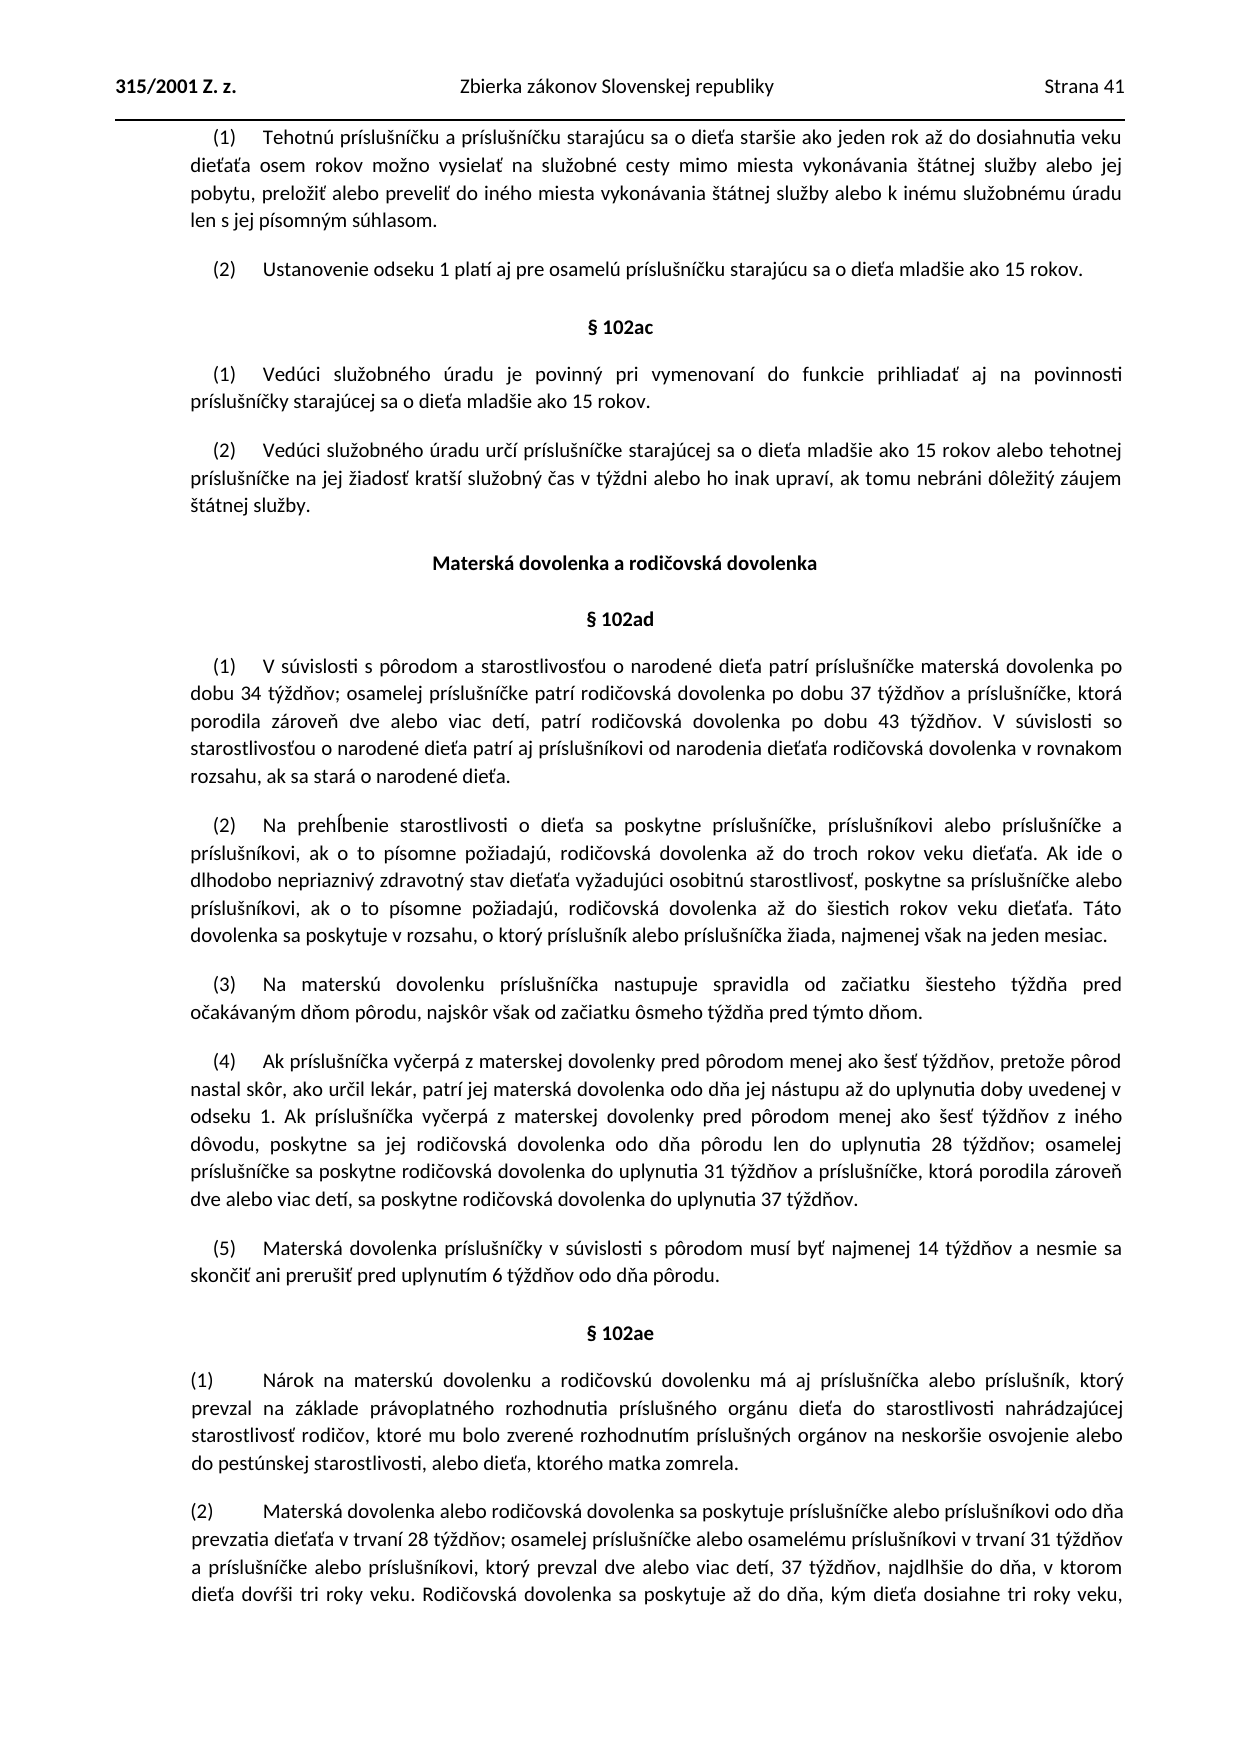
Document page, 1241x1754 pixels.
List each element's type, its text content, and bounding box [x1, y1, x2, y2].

list Materská dovolenka príslušníčky v súvislosti s pôrodom musí byť najmenej 14 týždňov a nesmie sa skončiť ani prerušiť pred uplynutím 6 týždňov odo dňa pôrodu. [190, 1235, 1124, 1288]
text Materská dovolenka a rodičovská dovolenka [125, 550, 1125, 576]
list Vedúci služobného úradu určí príslušníčke starajúcej sa o dieťa mladšie ako 15 rokov alebo tehotnej príslušníčke na jej žiadosť kratší služobný čas v týždni alebo ho inak upraví, ak tomu nebráni dôležitý záujem štátnej služby. [190, 437, 1124, 518]
list Na materskú dovolenku príslušníčka nastupuje spravidla od začiatku šiesteho týždňa pred očakávaným dňom pôrodu, najskôr však od začiatku ôsmeho týždňa pred týmto dňom. [190, 972, 1124, 1024]
list Ustanovenie odseku 1 platí aj pre osamelú príslušníčku starajúcu sa o dieťa mladšie ako 15 rokov. [190, 256, 1124, 282]
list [190, 1499, 1125, 1607]
text § 102ac [125, 314, 1116, 340]
list Ak príslušníčka vyčerpá z materskej dovolenky pred pôrodom menej ako šesť týždňov, pretože pôrod nastal skôr, ako určil lekár, patrí jej materská dovolenka odo dňa jej nástupu až do uplynutia doby uvedenej v odseku 1. Ak príslušníčka vyčerpá z materskej dovolenky pred pôrodom menej ako šesť týždňov z iného dôvodu, poskytne sa jej rodičovská dovolenka odo dňa pôrodu len do uplynutia 28 týždňov; osamelej príslušníčke sa poskytne rodičovská dovolenka do uplynutia 31 týždňov a príslušníčke, ktorá porodila zároveň dve alebo viac detí, sa poskytne rodičovská dovolenka do uplynutia 37 týždňov. [190, 1048, 1124, 1212]
list Na prehĺbenie starostlivosti o dieťa sa poskytne príslušníčke, príslušníkovi alebo príslušníčke a príslušníkovi, ak o to písomne požiadajú, rodičovská dovolenka až do troch rokov veku dieťaťa. Ak ide o dlhodobo nepriaznivý zdravotný stav dieťaťa vyžadujúci osobitnú starostlivosť, poskytne sa príslušníčke alebo príslušníkovi, ak o to písomne požiadajú, rodičovská dovolenka až do šiestich rokov veku dieťaťa. Táto dovolenka sa poskytuje v rozsahu, o ktorý príslušník alebo príslušníčka žiada, najmenej však na jeden mesiac. [190, 812, 1124, 948]
list Vedúci služobného úradu je povinný pri vymenovaní do funkcie prihliadať aj na povinnosti príslušníčky starajúcej sa o dieťa mladšie ako 15 rokov. [190, 361, 1124, 414]
text § 102ae [125, 1321, 1116, 1346]
list Nárok na materskú dovolenku a rodičovskú dovolenku má aj príslušníčka alebo príslušník, ktorý prevzal na základe právoplatného rozhodnutia príslušného orgánu dieťa do starostlivosti nahrádzajúcej starostlivosť rodičov, ktoré mu bolo zverené rozhodnutím príslušných orgánov na neskoršie osvojenie alebo do pestúnskej starostlivosti, alebo dieťa, ktorého matka zomrela. [190, 1367, 1125, 1475]
list Tehotnú príslušníčku a príslušníčku starajúcu sa o dieťa staršie ako jeden rok až do dosiahnutia veku dieťaťa osem rokov možno vysielať na služobné cesty mimo miesta vykonávania štátnej služby alebo jej pobytu, preložiť alebo preveliť do iného miesta vykonávania štátnej služby alebo k inému služobnému úradu len s jej písomným súhlasom. [190, 101, 1124, 233]
list V súvislosti s pôrodom a starostlivosťou o narodené dieťa patrí príslušníčke materská dovolenka po dobu 34 týždňov; osamelej príslušníčke patrí rodičovská dovolenka po dobu 37 týždňov a príslušníčke, ktorá porodila zároveň dve alebo viac detí, patrí rodičovská dovolenka po dobu 43 týždňov. V súvislosti so starostlivosťou o narodené dieťa patrí aj príslušníkovi od narodenia dieťaťa rodičovská dovolenka v rovnakom rozsahu, ak sa stará o narodené dieťa. [190, 653, 1124, 789]
text § 102ad [125, 606, 1116, 632]
